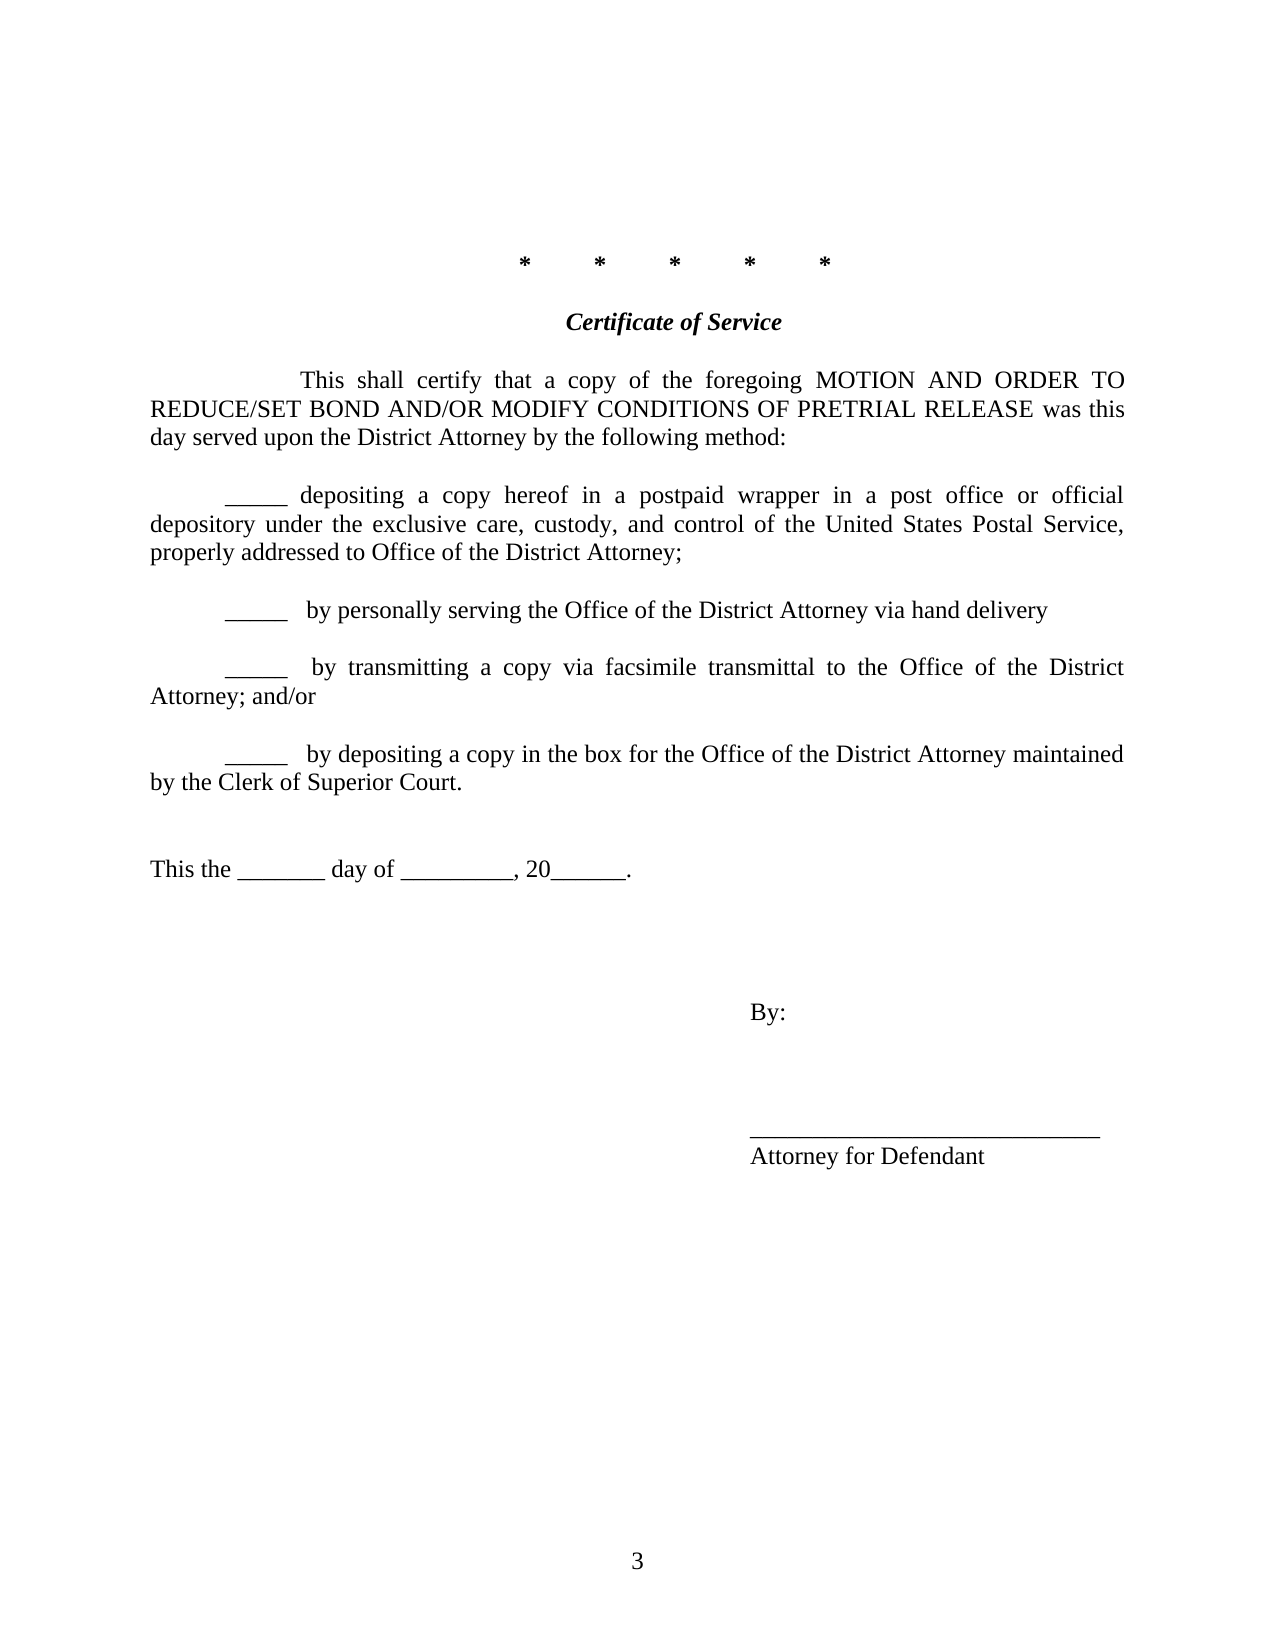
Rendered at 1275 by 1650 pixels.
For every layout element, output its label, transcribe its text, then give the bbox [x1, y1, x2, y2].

text Certificate of Service [150, 307, 1125, 336]
text _____ depositing a copy hereof in a postpaid wrapper in a post office or official depository under the exclusive care, custody, and control of the United States Postal Service, properly addressed to Office of the District Attorney; [150, 480, 1125, 566]
text _____ by personally serving the Office of the District Attorney via hand delivery [150, 595, 1125, 624]
text Attorney for Defendant [150, 1141, 1125, 1170]
text This the _______ day of _________, 20______. [150, 854, 1125, 882]
text By: [750, 997, 1125, 1112]
text _____ by transmitting a copy via facsimile transmittal to the Office of the District Attorney; and/or [150, 652, 1125, 710]
text _____ by depositing a copy in the box for the Office of the District Attorney maintained by the Clerk of Superior Court. [150, 739, 1125, 796]
text ____________________________ [750, 1112, 1125, 1141]
text This shall certify that a copy of the foregoing MOTION AND ORDER TO REDUCE/SET BOND AND/OR MODIFY CONDITIONS OF PRETRIAL RELEASE was this day served upon the District Attorney by the following method: [150, 365, 1125, 451]
text * * * * * [150, 250, 1125, 279]
